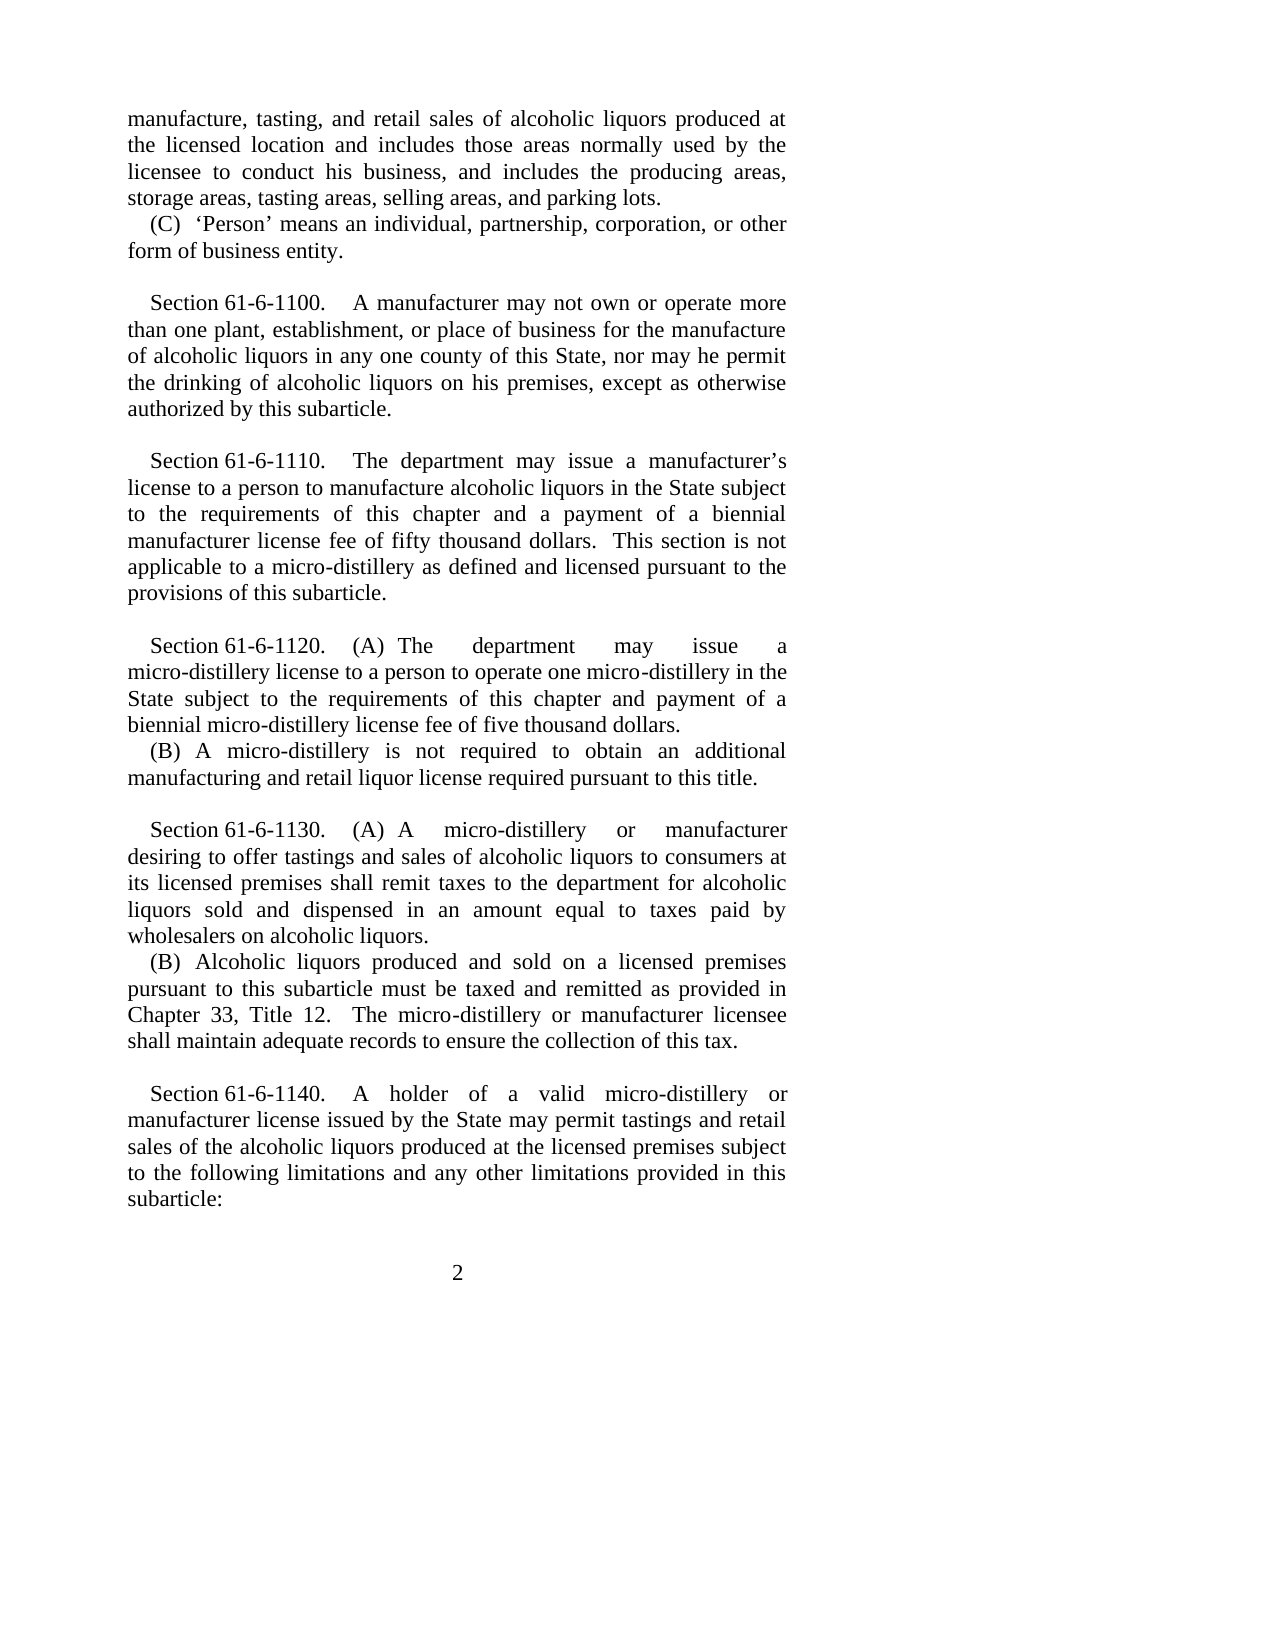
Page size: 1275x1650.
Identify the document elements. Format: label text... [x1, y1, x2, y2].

text Section 61-6-1130. (A) A micro-distillery or manufacturer desiring to offer tastings and sales of alcoholic liquors to consumers at its licensed premises shall remit taxes to the department for alcoholic liquors sold and dispensed in an amount equal to taxes paid by wholesalers on alcoholic liquors. [127, 817, 787, 948]
text Section 61-6-1120. (A) The department may issue a micro-distillery license to a person to operate one micro-distillery in the State subject to the requirements of this chapter and payment of a biennial micro-distillery license fee of five thousand dollars. [127, 632, 787, 737]
text Section 61-6-1110. The department may issue a manufacturer’s license to a person to manufacture alcoholic liquors in the State subject to the requirements of this chapter and a payment of a biennial manufacturer license fee of fifty thousand dollars. This section is not applicable to a micro-distillery as defined and licensed pursuant to the provisions of this subarticle. [127, 448, 787, 606]
text (B) A micro-distillery is not required to obtain an additional manufacturing and retail liquor license required pursuant to this title. [127, 737, 787, 790]
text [127, 105, 787, 210]
text Section 61-6-1100. A manufacturer may not own or operate more than one plant, establishment, or place of business for the manufacture of alcoholic liquors in any one county of this State, nor may he permit the drinking of alcoholic liquors on his premises, except as otherwise authorized by this subarticle. [127, 289, 787, 421]
text (C) ‘Person’ means an individual, partnership, corporation, or other form of business entity. [127, 210, 787, 263]
text (B) Alcoholic liquors produced and sold on a licensed premises pursuant to this subarticle must be taxed and remitted as provided in Chapter 33, Title 12. The micro-distillery or manufacturer licensee shall maintain adequate records to ensure the collection of this tax. [127, 948, 787, 1054]
text Section 61-6-1140. A holder of a valid micro-distillery or manufacturer license issued by the State may permit tastings and retail sales of the alcoholic liquors produced at the licensed premises subject to the following limitations and any other limitations provided in this subarticle: [127, 1080, 787, 1212]
